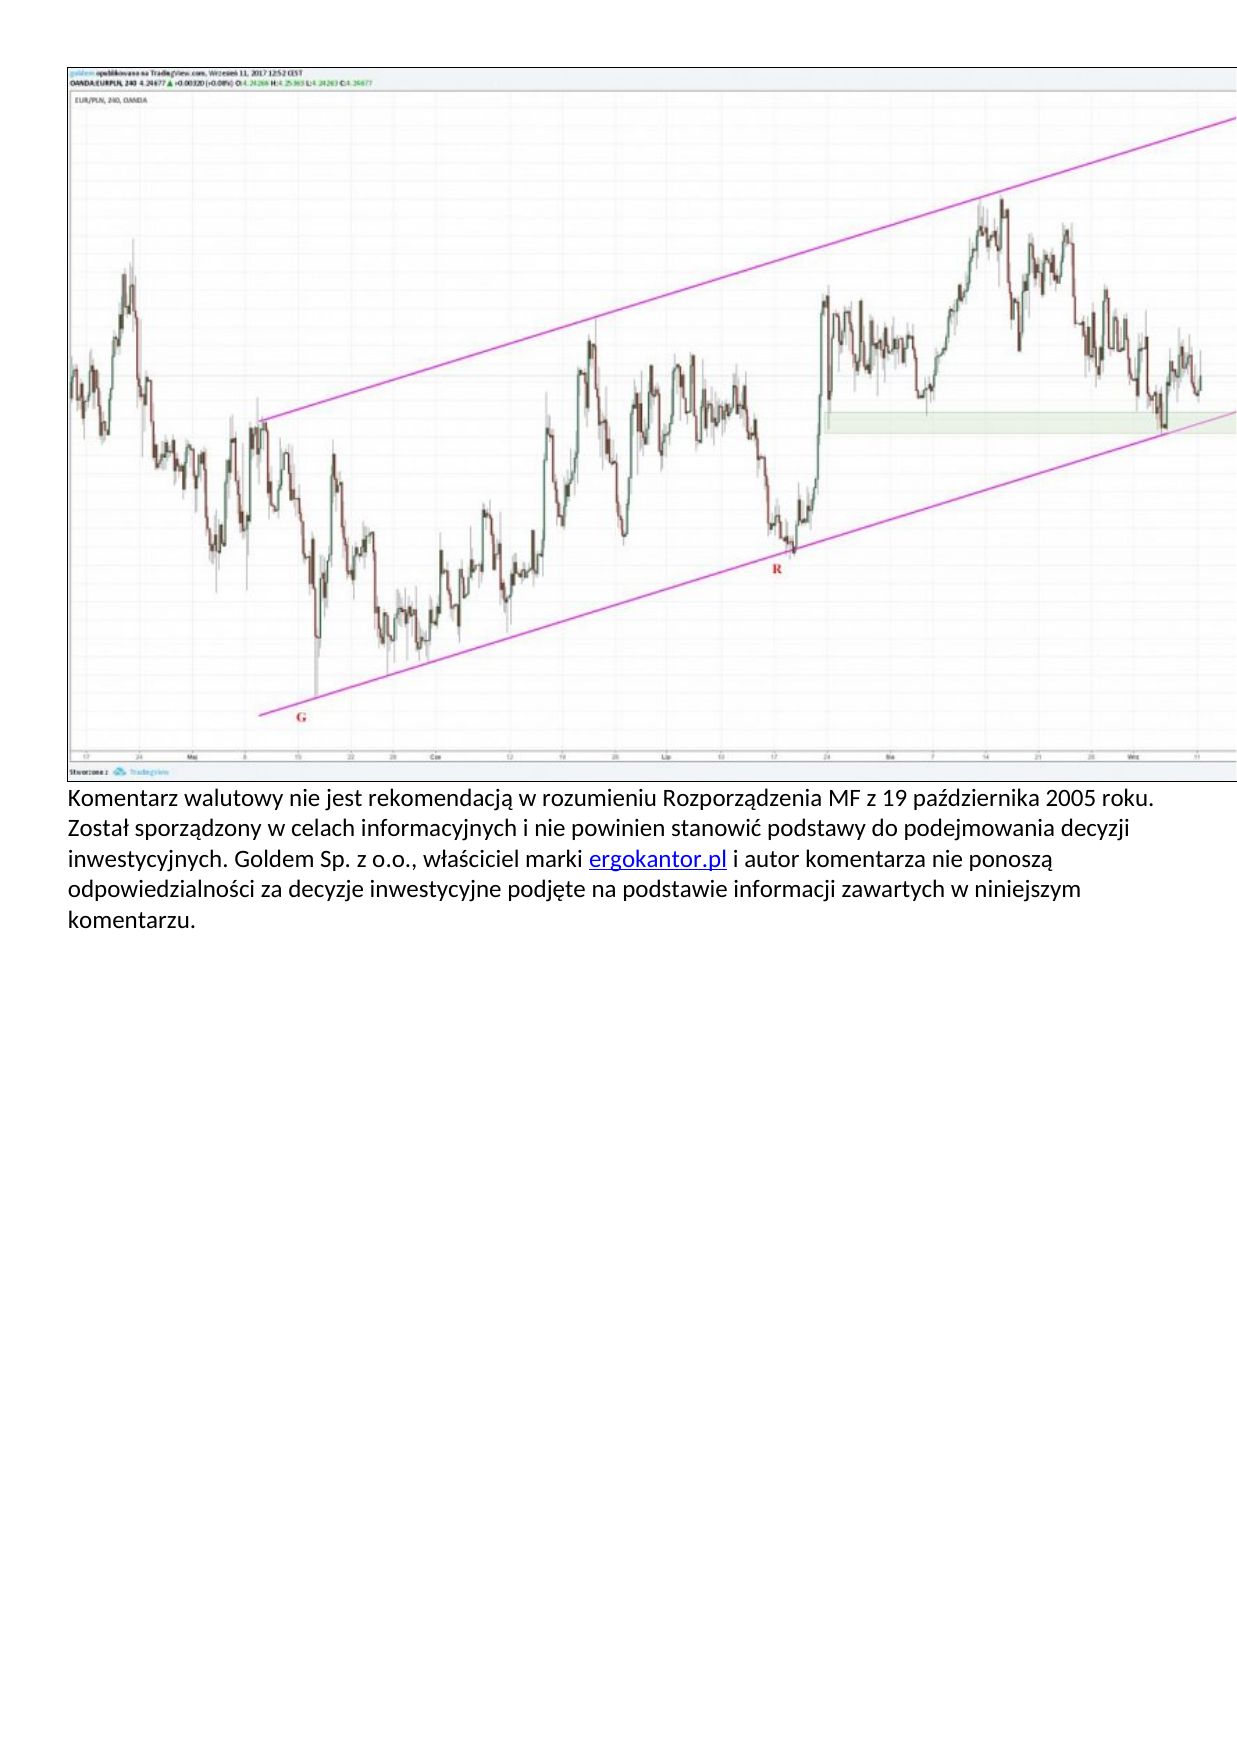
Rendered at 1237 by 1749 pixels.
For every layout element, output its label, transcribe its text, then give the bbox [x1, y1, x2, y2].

text Komentarz walutowy nie jest rekomendacją w rozumieniu Rozporządzenia MF z 19 października 2005 roku. Został sporządzony w celach informacyjnych i nie powinien stanowić podstawy do podejmowania decyzji inwestycyjnych. Goldem Sp. z o.o., właściciel marki ergokantor.pl i autor komentarza nie ponoszą odpowiedzialności za decyzje inwestycyjne podjęte na podstawie informacji zawartych w niniejszym komentarzu. [68, 782, 1169, 934]
picture [68, 68, 1237, 781]
